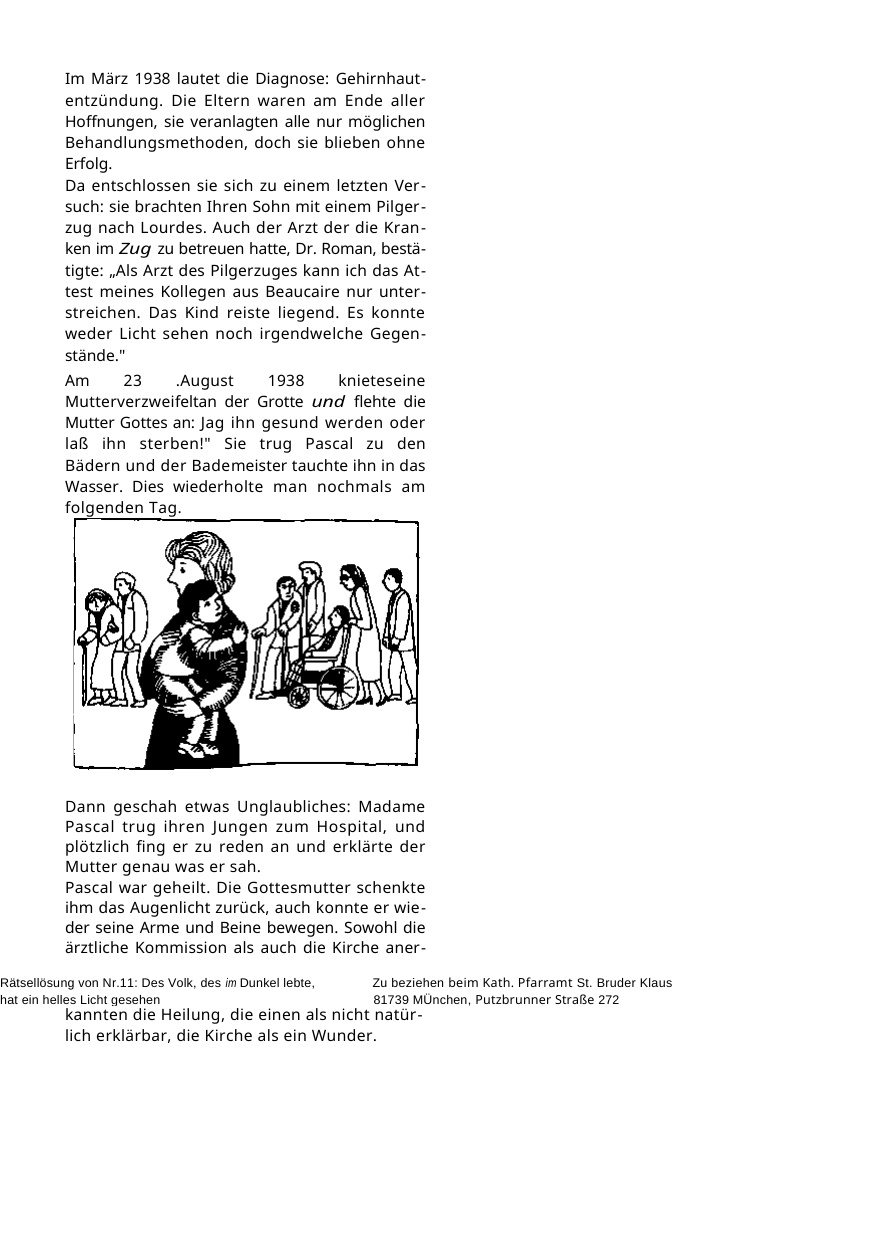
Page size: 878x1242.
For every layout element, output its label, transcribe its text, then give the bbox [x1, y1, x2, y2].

text Im März 1938 lautet die Diagnose: Gehirnhautentzündung. Die Eltern waren am Ende aller Hoffnungen, sie veranlagten alle nur möglichen Behandlungsmethoden, doch sie blieben ohne Erfolg. [65, 68, 426, 174]
text Da entschlossen sie sich zu einem letzten Versuch: sie brachten Ihren Sohn mit einem Pilgerzug nach Lourdes. Auch der Arzt der die Kranken im Zug zu betreuen hatte, Dr. Roman, bestätigte: „Als Arzt des Pilgerzuges kann ich das Attest meines Kollegen aus Beaucaire nur unterstreichen. Das Kind reiste liegend. Es konnte weder Licht sehen noch irgendwelche Gegenstände." [65, 174, 426, 366]
picture [73, 518, 426, 775]
text Pascal war geheilt. Die Gottesmutter schenkte ihm das Augenlicht zurück, auch konnte er wieder seine Arme und Beine bewegen. Sowohl die ärztliche Kommission als auch die Kirche anerkannten die Heilung, die einen als nicht natürlich erklärbar, die Kirche als ein Wunder. [65, 877, 426, 1046]
text Dann geschah etwas Unglaubliches: Madame Pascal trug ihren Jungen zum Hospital, und plötzlich fing er zu reden an und erklärte der Mutter genau was er sah. [65, 797, 426, 877]
text Am 23 .August 1938 knieteseine Mutterverzweifeltan der Grotte und flehte die Mutter Gottes an: Jag ihn gesund werden oder laß ihn sterben!" Sie trug Pascal zu den Bädern und der Bademeister tauchte ihn in das Wasser. Dies wiederholte man nochmals am folgenden Tag. [65, 369, 426, 518]
